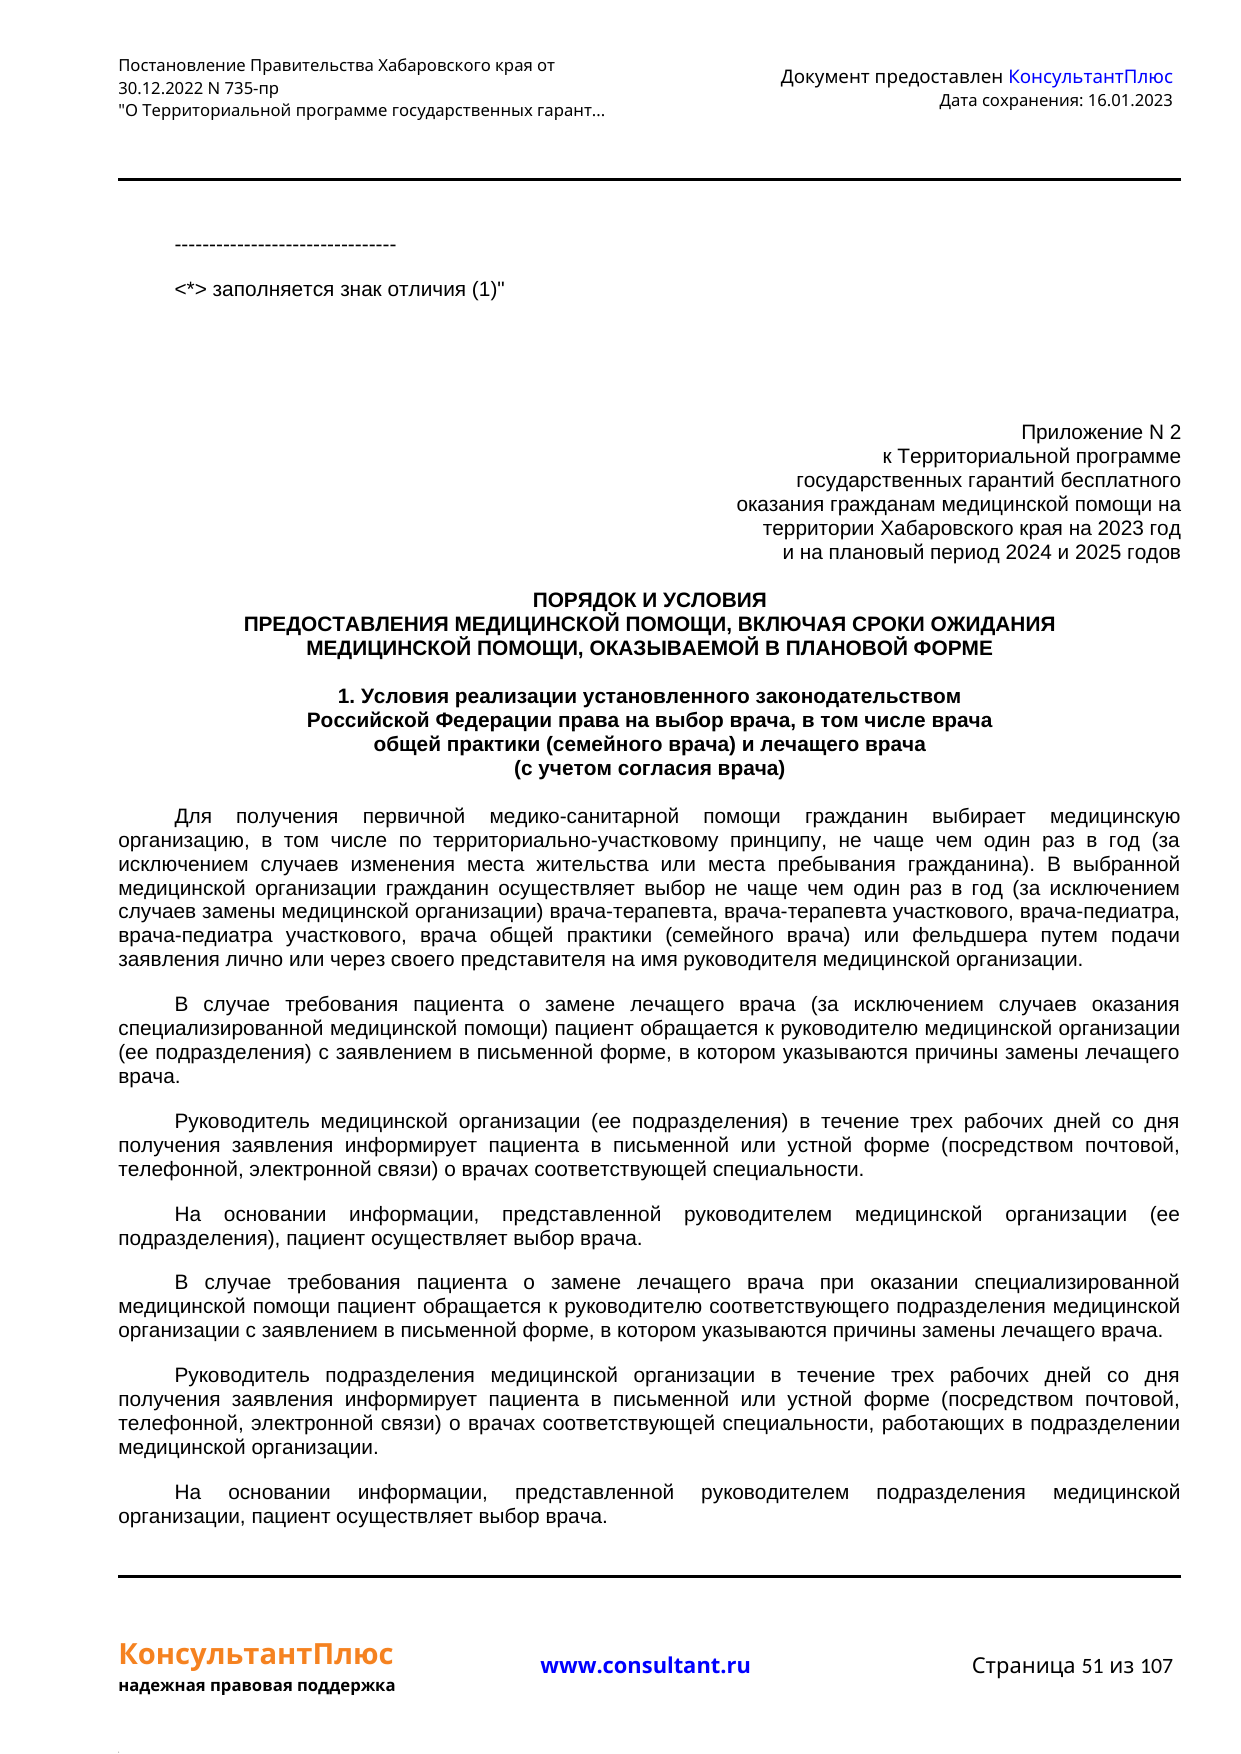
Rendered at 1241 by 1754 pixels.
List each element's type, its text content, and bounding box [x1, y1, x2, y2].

text оказания гражданам медицинской помощи на [118, 492, 1181, 516]
title ПОРЯДОК И УСЛОВИЯ [118, 588, 1181, 612]
text <*> заполняется знак отличия (1)" [118, 276, 1181, 300]
text В случае требования пациента о замене лечащего врача (за исключением случаев оказания специализированной медицинской помощи) пациент обращается к руководителю медицинской организации (ее подразделения) с заявлением в письменной форме, в котором указываются причины замены лечащего врача. [118, 992, 1181, 1088]
text На основании информации, представленной руководителем медицинской организации (ее подразделения), пациент осуществляет выбор врача. [118, 1201, 1181, 1249]
title 1. Условия реализации установленного законодательством [118, 684, 1181, 708]
text Приложение N 2 [118, 420, 1181, 444]
title Российской Федерации права на выбор врача, в том числе врача [118, 708, 1181, 732]
text к Территориальной программе [118, 444, 1181, 468]
text Для получения первичной медико-санитарной помощи гражданин выбирает медицинскую организацию, в том числе по территориально-участковому принципу, не чаще чем один раз в год (за исключением случаев изменения места жительства или места пребывания гражданина). В выбранной медицинской организации гражданин осуществляет выбор не чаще чем один раз в год (за исключением случаев замены медицинской организации) врача-терапевта, врача-терапевта участкового, врача-педиатра, врача-педиатра участкового, врача общей практики (семейного врача) или фельдшера путем подачи заявления лично или через своего представителя на имя руководителя медицинской организации. [118, 803, 1181, 971]
text государственных гарантий бесплатного [118, 468, 1181, 492]
title МЕДИЦИНСКОЙ ПОМОЩИ, ОКАЗЫВАЕМОЙ В ПЛАНОВОЙ ФОРМЕ [118, 636, 1181, 660]
text территории Хабаровского края на 2023 год [118, 516, 1181, 540]
text -------------------------------- [118, 232, 1181, 256]
title общей практики (семейного врача) и лечащего врача [118, 732, 1181, 756]
text На основании информации, представленной руководителем подразделения медицинской организации, пациент осуществляет выбор врача. [118, 1479, 1181, 1527]
text В случае требования пациента о замене лечащего врача при оказании специализированной медицинской помощи пациент обращается к руководителю соответствующего подразделения медицинской организации с заявлением в письменной форме, в котором указываются причины замены лечащего врача. [118, 1270, 1181, 1342]
title (с учетом согласия врача) [118, 756, 1181, 779]
text Руководитель подразделения медицинской организации в течение трех рабочих дней со дня получения заявления информирует пациента в письменной или устной форме (посредством почтовой, телефонной, электронной связи) о врачах соответствующей специальности, работающих в подразделении медицинской организации. [118, 1363, 1181, 1459]
text и на плановый период 2024 и 2025 годов [118, 540, 1181, 564]
title ПРЕДОСТАВЛЕНИЯ МЕДИЦИНСКОЙ ПОМОЩИ, ВКЛЮЧАЯ СРОКИ ОЖИДАНИЯ [118, 612, 1181, 636]
text Руководитель медицинской организации (ее подразделения) в течение трех рабочих дней со дня получения заявления информирует пациента в письменной или устной форме (посредством почтовой, телефонной, электронной связи) о врачах соответствующей специальности. [118, 1109, 1181, 1181]
